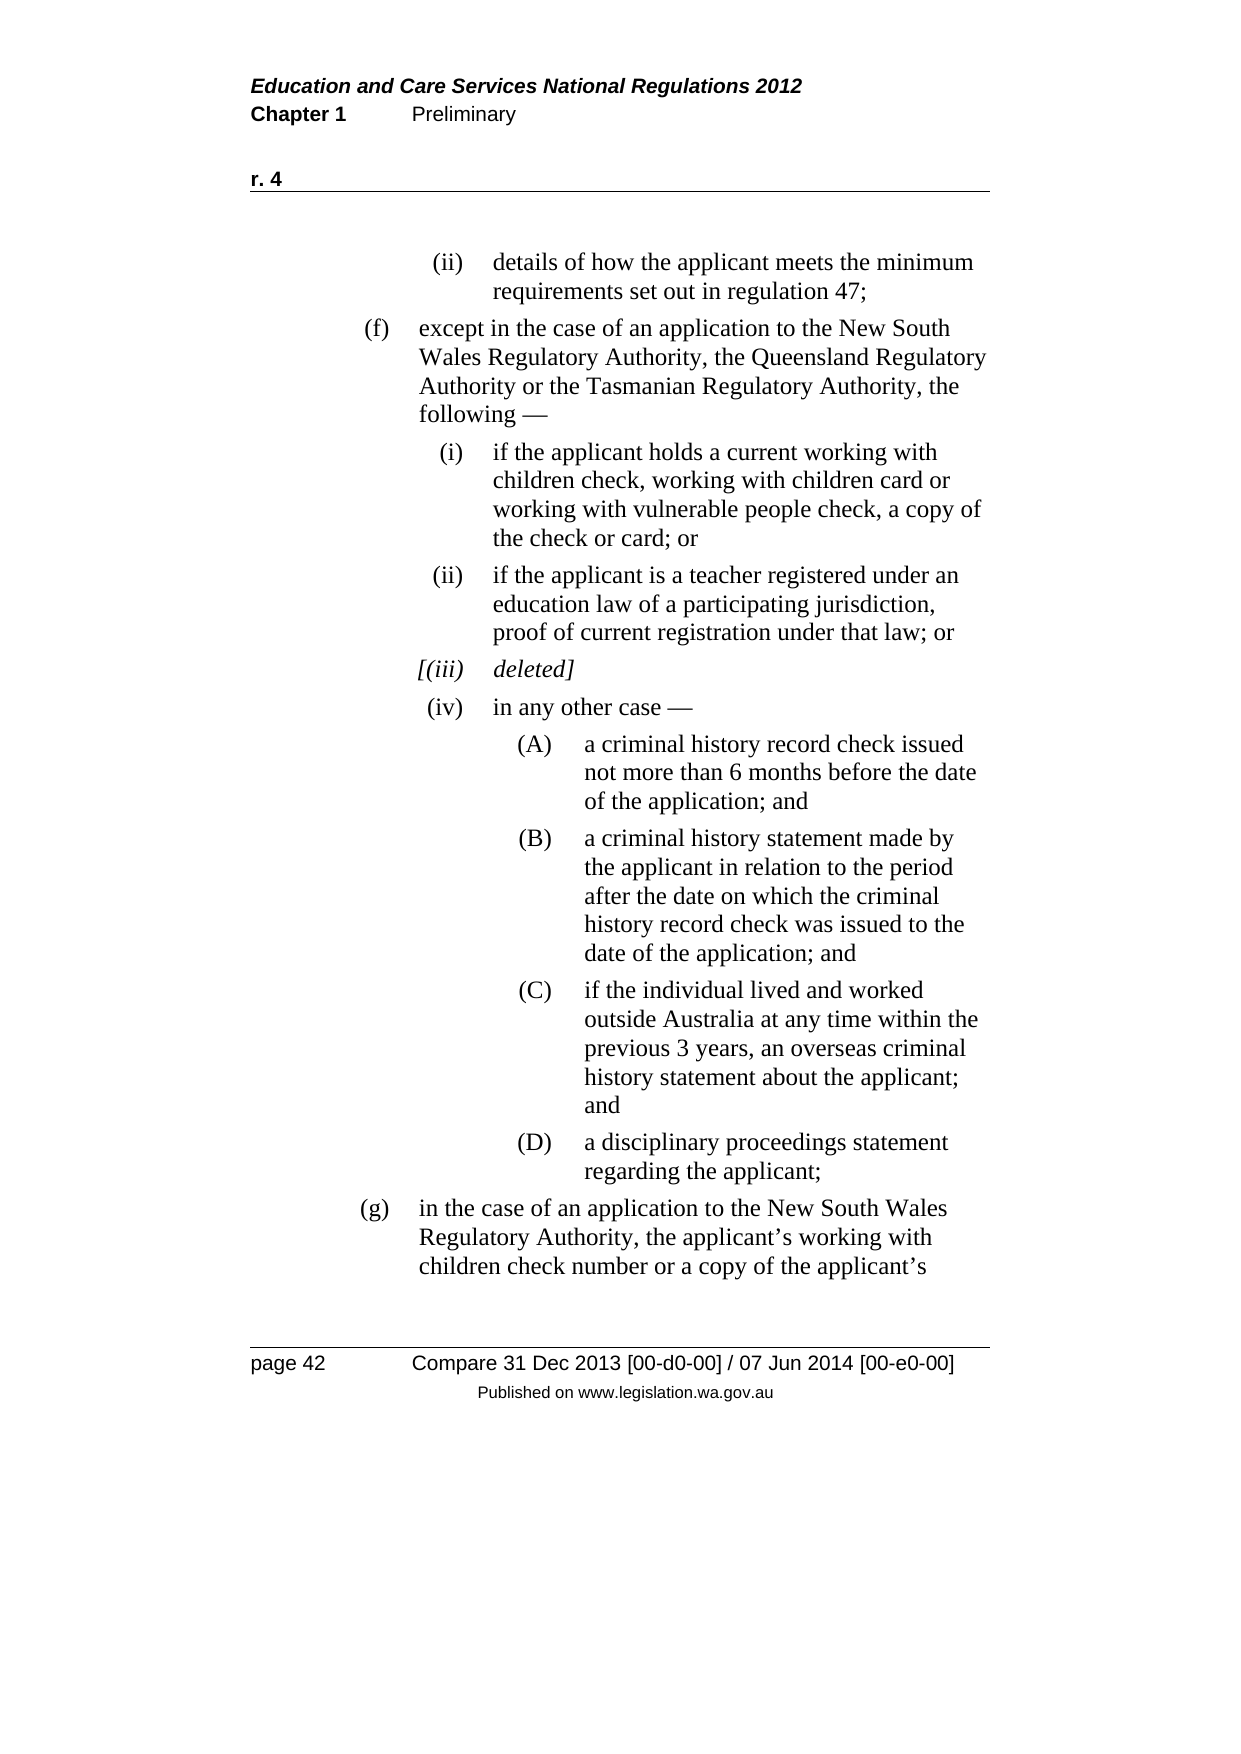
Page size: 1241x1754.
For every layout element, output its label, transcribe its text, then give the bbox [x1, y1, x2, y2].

text (iv) in any other case — [250, 692, 990, 720]
text (C) if the individual lived and worked outside Australia at any time within the previous 3 years, an overseas criminal history statement about the applicant; and [250, 975, 990, 1119]
text (i) if the applicant holds a current working with children check, working with children card or working with vulnerable people check, a copy of the check or card; or [250, 437, 990, 552]
text (B) a criminal history statement made by the applicant in relation to the period after the date on which the criminal history record check was issued to the date of the application; and [250, 823, 990, 967]
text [250, 1193, 990, 1279]
text (f) except in the case of an application to the New South Wales Regulatory Authority, the Queensland Regulatory Authority or the Tasmanian Regulatory Authority, the following — [250, 313, 990, 428]
text (D) a disciplinary proceedings statement regarding the applicant; [250, 1127, 990, 1185]
text (ii) details of how the applicant meets the minimum requirements set out in regulation 47; [250, 247, 990, 305]
text [(iii) deleted] [250, 654, 990, 683]
text (A) a criminal history record check issued not more than 6 months before the date of the application; and [250, 729, 990, 815]
text (ii) if the applicant is a teacher registered under an education law of a participating jurisdiction, proof of current registration under that law; or [250, 560, 990, 646]
